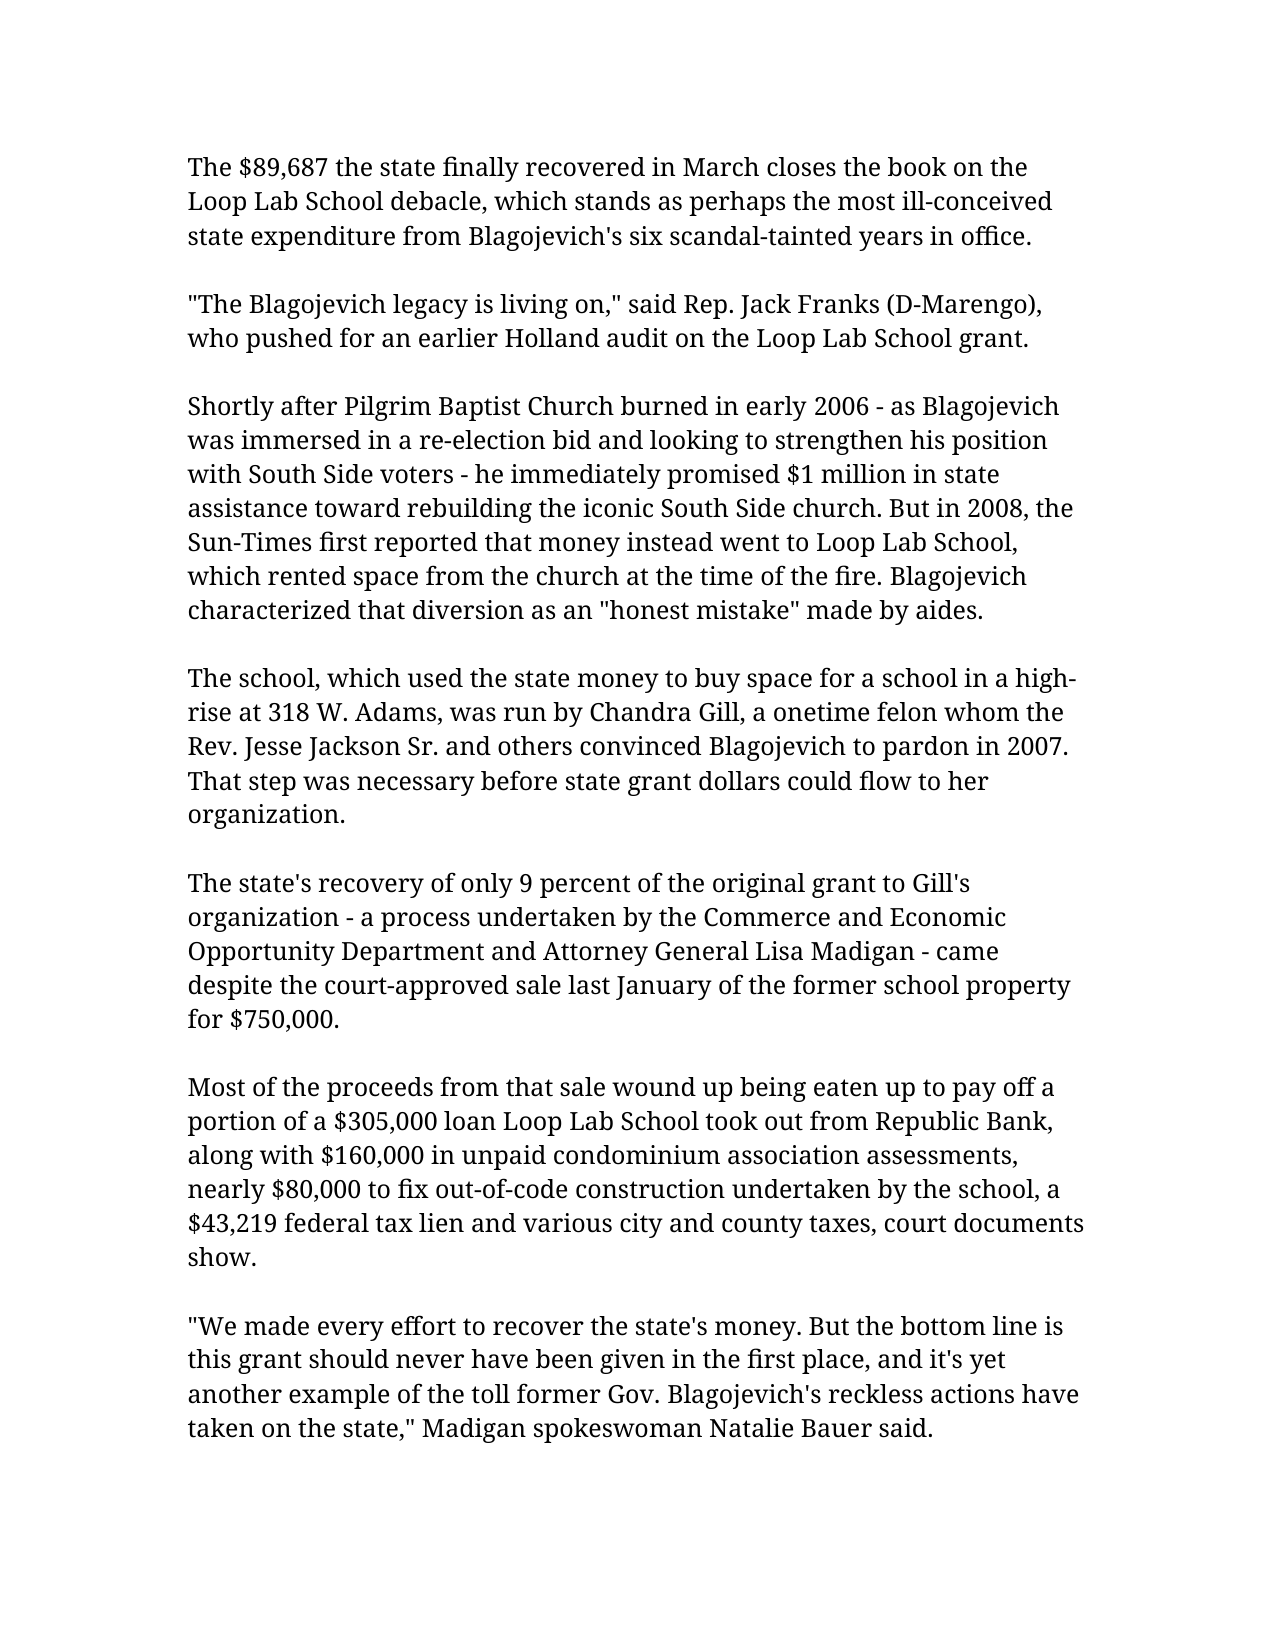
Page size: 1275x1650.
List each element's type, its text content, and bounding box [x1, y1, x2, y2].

text "We made every effort to recover the state's money. But the bottom line is this grant should never have been given in the first place, and it's yet another example of the toll former Gov. Blagojevich's reckless actions have taken on the state," Madigan spokeswoman Natalie Bauer said. [187, 1308, 1087, 1444]
text The school, which used the state money to buy space for a school in a high-rise at 318 W. Adams, was run by Chandra Gill, a onetime felon whom the Rev. Jesse Jackson Sr. and others convinced Blagojevich to pardon in 2007. That step was necessary before state grant dollars could flow to her organization. [187, 661, 1087, 831]
text Shortly after Pilgrim Baptist Church burned in early 2006 - as Blagojevich was immersed in a re-election bid and looking to strengthen his position with South Side voters - he immediately promised $1 million in state assistance toward rebuilding the iconic South Side church. But in 2008, the Sun-Times first reported that money instead went to Loop Lab School, which rented space from the church at the time of the fire. Blagojevich characterized that diversion as an "honest mistake" made by aides. [187, 388, 1087, 627]
text The $89,687 the state finally recovered in March closes the book on the Loop Lab School debacle, which stands as perhaps the most ill-conceived state expenditure from Blagojevich's six scandal-tainted years in office. [187, 150, 1087, 252]
text The state's recovery of only 9 percent of the original grant to Gill's organization - a process undertaken by the Commerce and Economic Opportunity Department and Attorney General Lisa Madigan - came despite the court-approved sale last January of the former school property for $750,000. [187, 865, 1087, 1036]
text "The Blagojevich legacy is living on," said Rep. Jack Franks (D-Marengo), who pushed for an earlier Holland audit on the Loop Lab School grant. [187, 286, 1087, 354]
text Most of the proceeds from that sale wound up being eaten up to pay off a portion of a $305,000 loan Loop Lab School took out from Republic Bank, along with $160,000 in unpaid condominium association assessments, nearly $80,000 to fix out-of-code construction undertaken by the school, a $43,219 federal tax lien and various city and county taxes, court documents show. [187, 1070, 1087, 1274]
